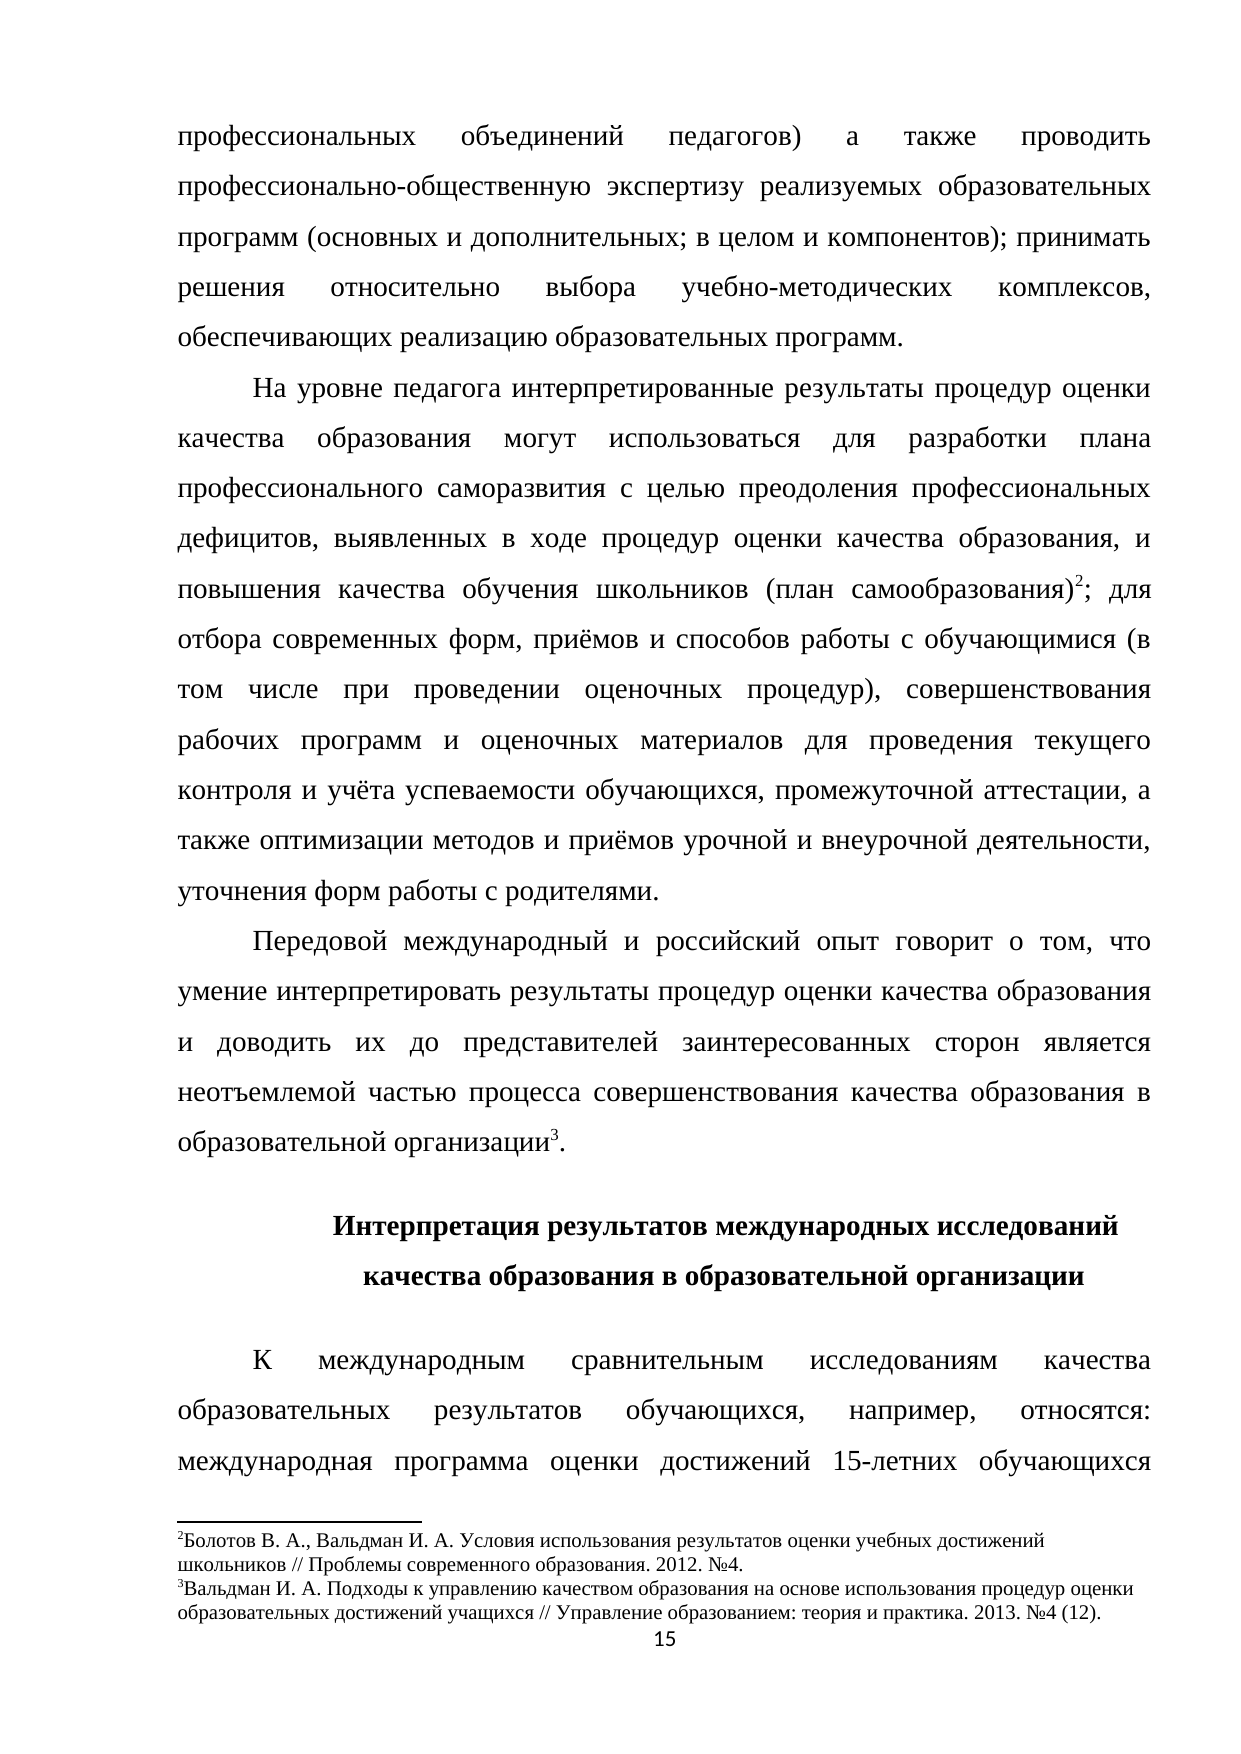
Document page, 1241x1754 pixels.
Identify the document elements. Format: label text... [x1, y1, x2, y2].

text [177, 1342, 1152, 1476]
text Интерпретация результатов международных исследований качества образования в образовательной организации [296, 1208, 1152, 1292]
text Передовой международный и российский опыт говорит о том, что умение интерпретировать результаты процедур оценки качества образования и доводить их до представителей заинтересованных сторон является неотъемлемой частью процесса совершенствования качества образования в образовательной организации. [177, 923, 1152, 1158]
text На уровне педагога интерпретированные результаты процедур оценки качества образования могут использоваться для разработки плана профессионального саморазвития с целью преодоления профессиональных дефицитов, выявленных в ходе процедур оценки качества образования, и повышения качества обучения школьников (план самообразования); для отбора современных форм, приёмов и способов работы с обучающимися (в том числе при проведении оценочных процедур), совершенствования рабочих программ и оценочных материалов для проведения текущего контроля и учёта успеваемости обучающихся, промежуточной аттестации, а также оптимизации методов и приёмов урочной и внеурочной деятельности, уточнения форм работы с родителями. [177, 370, 1152, 906]
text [177, 118, 1152, 353]
